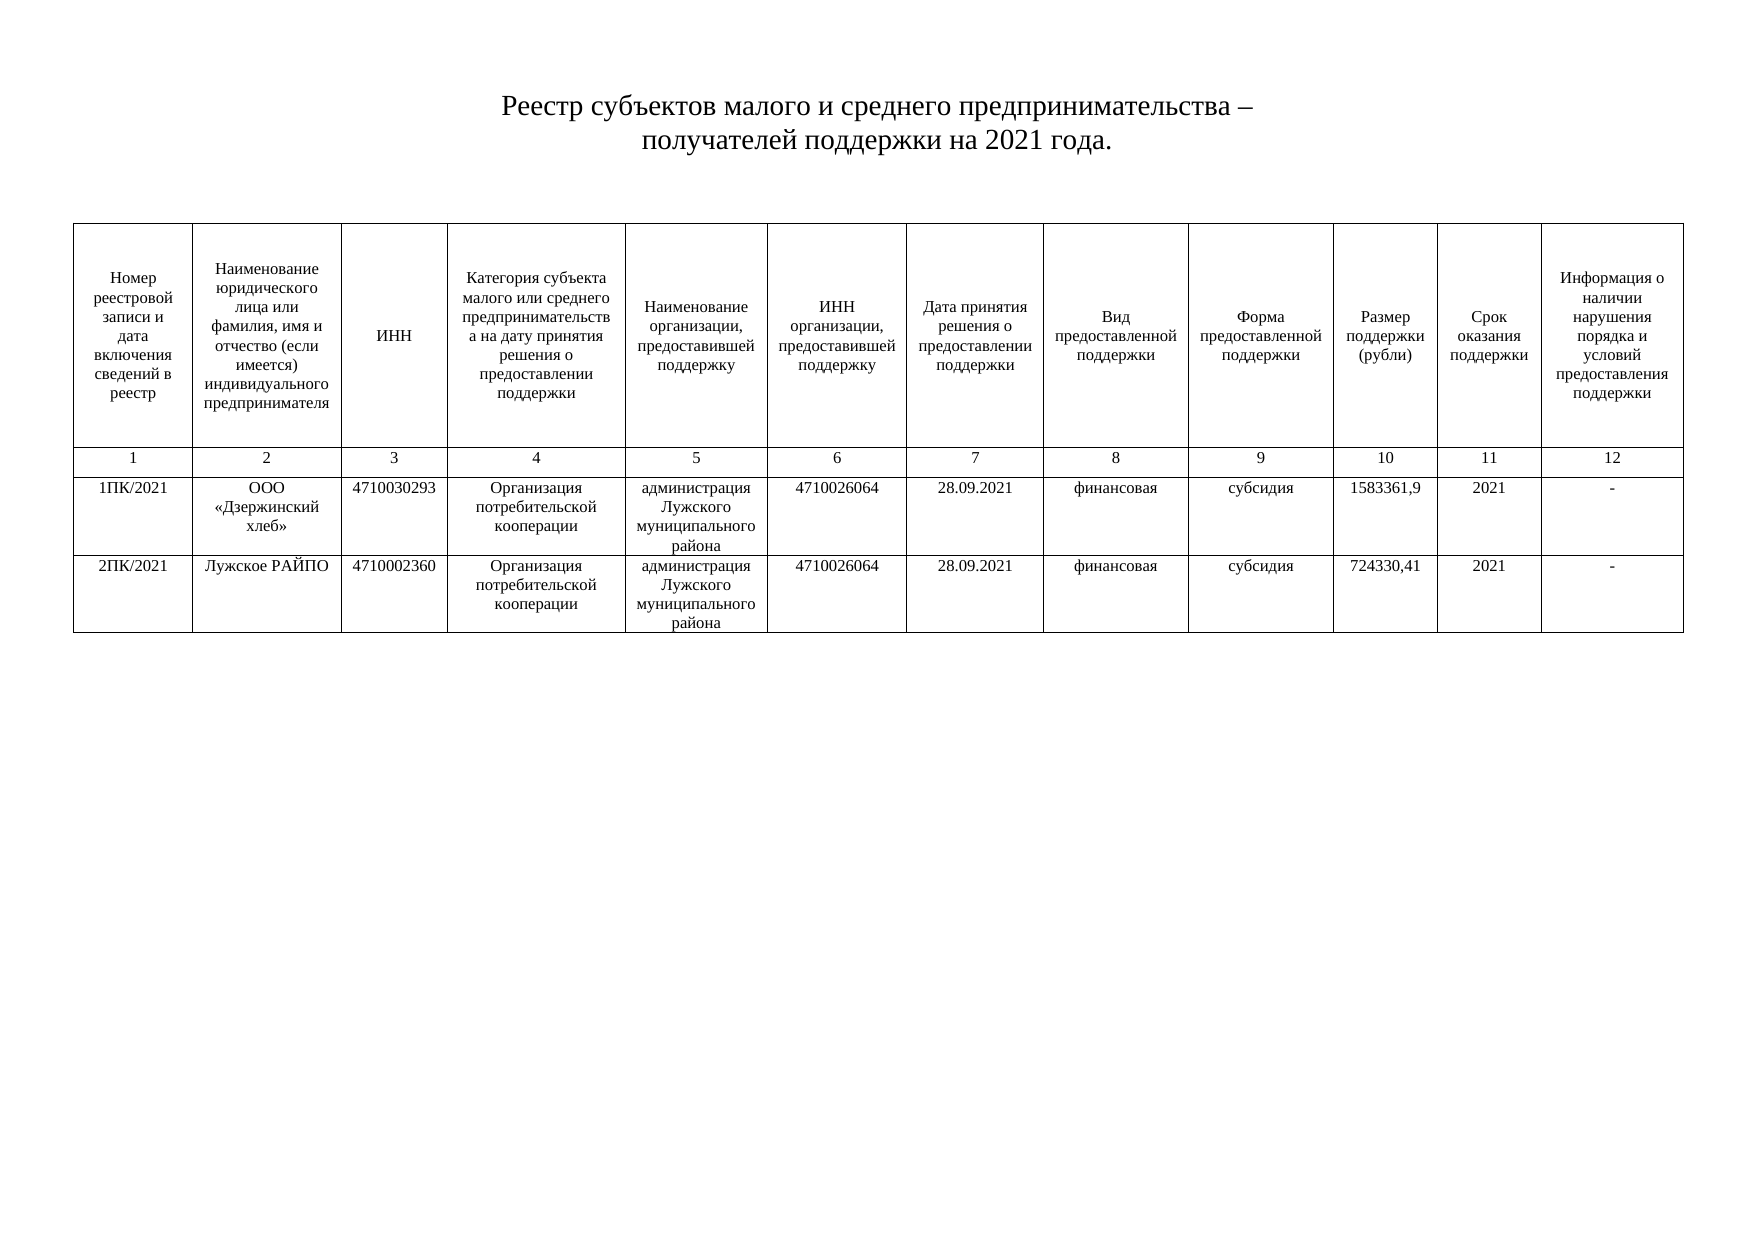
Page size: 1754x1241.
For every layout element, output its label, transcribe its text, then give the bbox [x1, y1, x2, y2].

table_header Вид предоставленной поддержки [1044, 224, 1188, 447]
table_header Дата принятия решения о предоставлении поддержки [907, 224, 1043, 447]
table_cell субсидия [1189, 478, 1333, 554]
table_cell 5 [626, 448, 767, 477]
table_cell 12 [1542, 448, 1683, 477]
text получателей поддержки на 2021 года. [118, 122, 1636, 156]
table_cell - [1542, 556, 1683, 632]
table_cell 4710026064 [768, 478, 906, 554]
table_cell Лужское РАЙПО [193, 556, 341, 632]
table_cell 10 [1334, 448, 1437, 477]
table_cell 6 [768, 448, 906, 477]
table_cell 1ПК/2021 [74, 478, 192, 554]
table_header Наименование организации, предоставившей поддержку [626, 224, 767, 447]
table_cell ООО «Дзержинский хлеб» [193, 478, 341, 554]
table_cell 28.09.2021 [907, 556, 1043, 632]
table_header Срок оказания поддержки [1438, 224, 1541, 447]
table_header Размер поддержки (рубли) [1334, 224, 1437, 447]
table_header ИНН организации, предоставившей поддержку [768, 224, 906, 447]
text Реестр субъектов малого и среднего предпринимательства – [118, 88, 1636, 122]
table_cell 4710030293 [342, 478, 447, 554]
table_cell 2 [193, 448, 341, 477]
table_cell 11 [1438, 448, 1541, 477]
table_cell 4710002360 [342, 556, 447, 632]
table_cell 2ПК/2021 [74, 556, 192, 632]
table_cell 1 [74, 448, 192, 477]
table_cell 28.09.2021 [907, 478, 1043, 554]
table_header Информация о наличии нарушения порядка и условий предоставления поддержки [1542, 224, 1683, 447]
table_cell финансовая [1044, 556, 1188, 632]
table_cell администрация Лужского муниципального района [626, 556, 767, 632]
table_cell 9 [1189, 448, 1333, 477]
table_header Категория субъекта малого или среднего предпринимательства на дату принятия решения о предоставлении поддержки [448, 224, 625, 447]
table_cell 724330,41 [1334, 556, 1437, 632]
table_cell - [1542, 478, 1683, 554]
table_cell 7 [907, 448, 1043, 477]
table_cell Организация потребительской кооперации [448, 556, 625, 632]
table_header Форма предоставленной поддержки [1189, 224, 1333, 447]
table_header ИНН [342, 224, 447, 447]
table_header Наименование юридического лица или фамилия, имя и отчество (если имеется) индивидуального предпринимателя [193, 224, 341, 447]
table_cell администрация Лужского муниципального района [626, 478, 767, 554]
table_cell 8 [1044, 448, 1188, 477]
table_cell 2021 [1438, 478, 1541, 554]
table_header Номер реестровой записи и дата включения сведений в реестр [74, 224, 192, 447]
table_cell субсидия [1189, 556, 1333, 632]
table_cell 4710026064 [768, 556, 906, 632]
table_cell 4 [448, 448, 625, 477]
table_cell 1583361,9 [1334, 478, 1437, 554]
table_cell финансовая [1044, 478, 1188, 554]
table_cell Организация потребительской кооперации [448, 478, 625, 554]
table_cell 2021 [1438, 556, 1541, 632]
table_cell 3 [342, 448, 447, 477]
